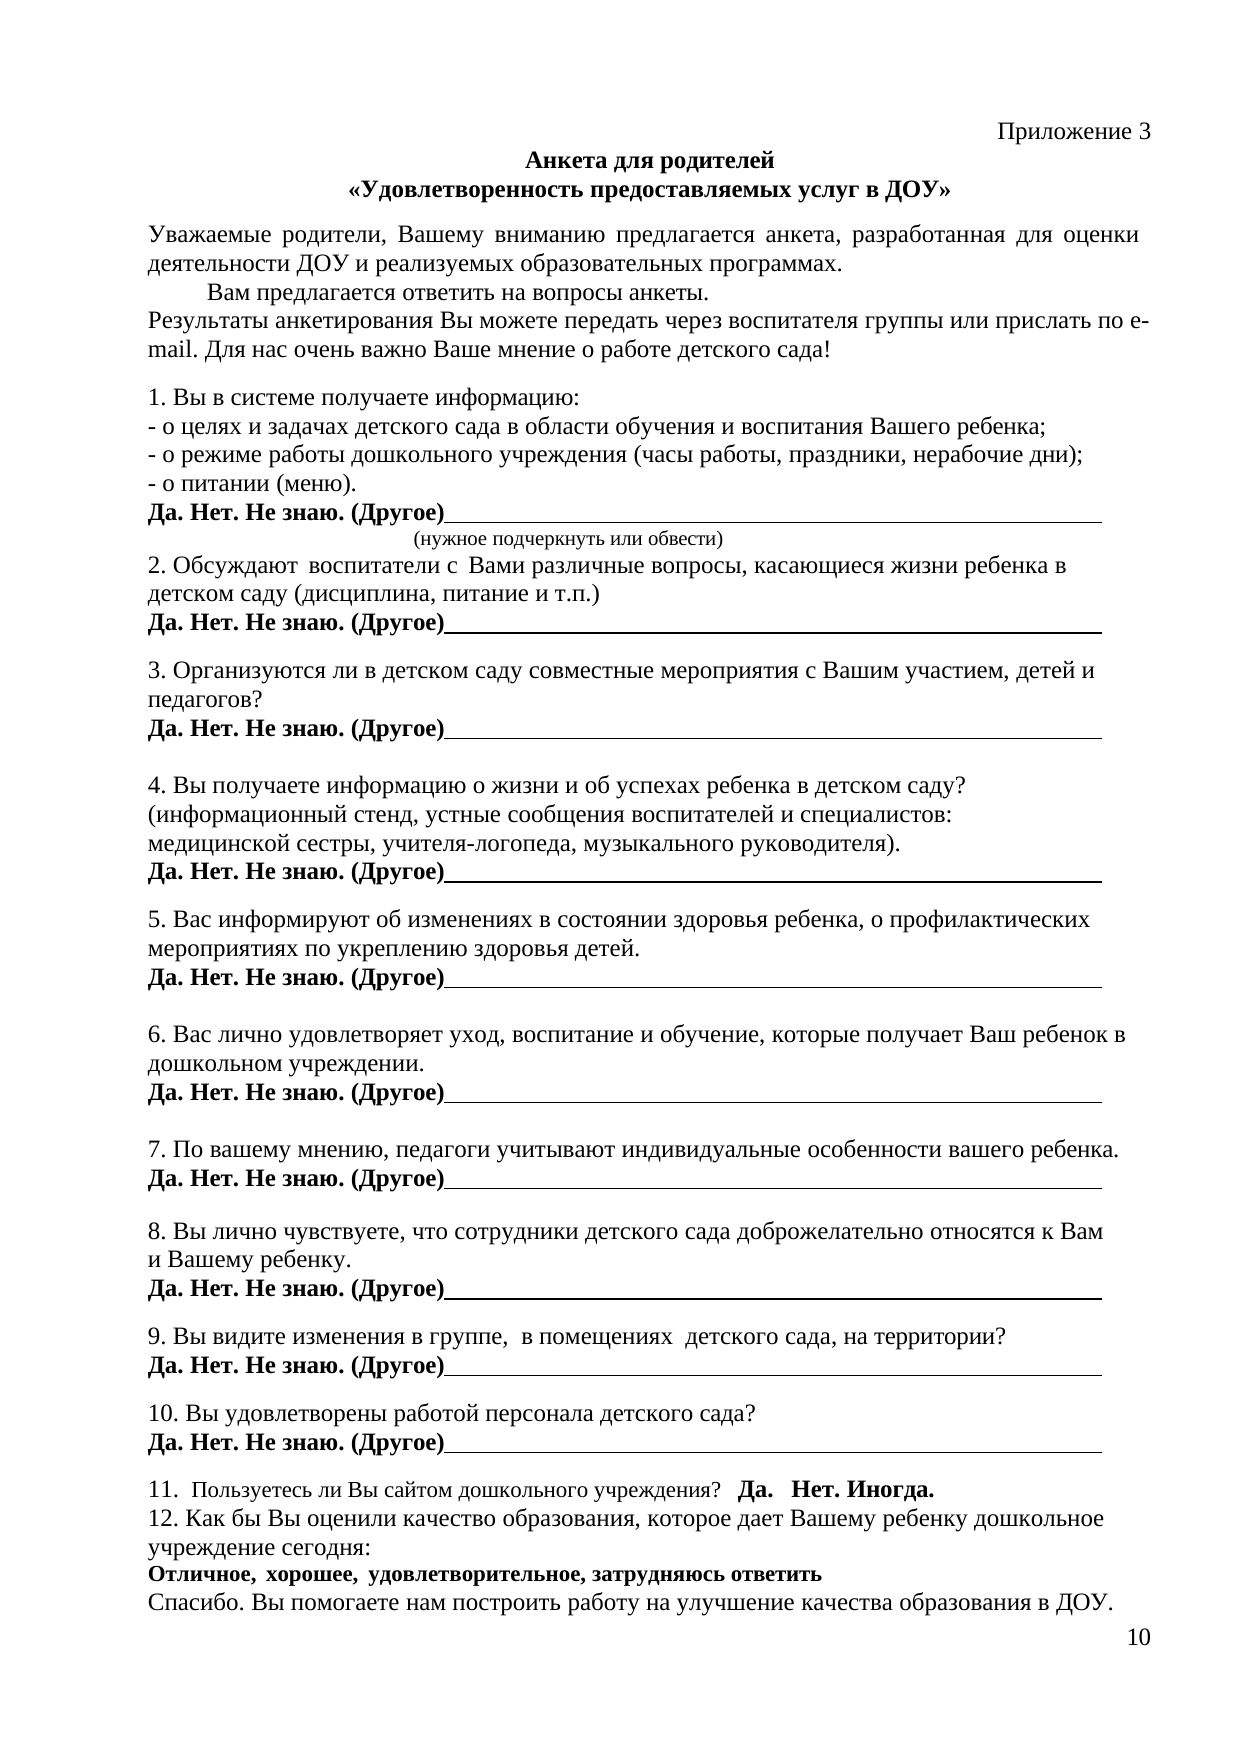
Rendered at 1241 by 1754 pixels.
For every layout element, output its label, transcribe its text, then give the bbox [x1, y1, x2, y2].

text Спасибо. Вы помогаете нам построить работу на улучшение качества образования в ДОУ. [148, 1587, 1192, 1616]
subtitle Да. Нет. Не знаю. (Другое) [148, 607, 1192, 636]
subtitle Да. Нет. Не знаю. (Другое) [148, 1350, 1192, 1379]
list о питании (меню). [148, 468, 1192, 497]
list Вы получаете информацию о жизни и об успехах ребенка в детском саду? (информационный стенд, устные сообщения воспитателей и специалистов: медицинской сестры, учителя-логопеда, музыкального руководителя). [148, 770, 1101, 856]
list Обсуждают воспитатели с Вами различные вопросы, касающиеся жизни ребенка в детском саду (дисциплина, питание и т.п.) [148, 550, 1070, 607]
subtitle Да. Нет. Не знаю. (Другое) [148, 962, 1192, 991]
list о режиме работы дошкольного учреждения (часы работы, праздники, нерабочие дни); [148, 439, 1192, 468]
subtitle Да. Нет. Не знаю. (Другое) [148, 1077, 1192, 1106]
list Вы удовлетворены работой персонала детского сада? [148, 1398, 1192, 1427]
list По вашему мнению, педагоги учитывают индивидуальные особенности вашего ребенка. [148, 1134, 1192, 1163]
text Результаты анкетирования Вы можете передать через воспитателя группы или прислать по e- mail. Для нас очень важно Ваше мнение о работе детского сада! [148, 305, 1182, 363]
subtitle Да. Нет. Не знаю. (Другое) [148, 497, 1192, 526]
text «Удовлетворенность предоставляемых услуг в ДОУ» [119, 174, 1181, 202]
list Вы видите изменения в группе, в помещениях детского сада, на территории? [148, 1321, 1192, 1350]
list Как бы Вы оценили качество образования, которое дает Вашему ребенку дошкольное учреждение сегодня: [148, 1503, 1104, 1561]
subtitle Анкета для родителей [119, 145, 1181, 174]
list Вас информируют об изменениях в состоянии здоровья ребенка, о профилактических мероприятиях по укреплению здоровья детей. [148, 904, 1090, 962]
subtitle Да. Нет. Не знаю. (Другое) [148, 1273, 1192, 1302]
text Приложение 3 [968, 116, 1181, 145]
text Уважаемые родители, Вашему вниманию предлагается анкета, разработанная для оценки деятельности ДОУ и реализуемых образовательных программах. [148, 219, 1192, 277]
list Вы лично чувствуете, что сотрудники детского сада доброжелательно относятся к Вам и Вашему ребенку. [148, 1216, 1123, 1273]
subtitle Да. Нет. Не знаю. (Другое) [148, 1427, 1192, 1455]
text Вам предлагается ответить на вопросы анкеты. [207, 277, 1192, 305]
subtitle Да. Нет. Не знаю. (Другое) [148, 713, 1192, 741]
list Пользуетесь ли Вы сайтом дошкольного учреждения? Да. Нет. Иногда. [148, 1474, 1192, 1503]
text (нужное подчеркнуть или обвести) [413, 526, 1192, 550]
text Отличное, хорошее, удовлетворительное, затрудняюсь ответить [148, 1561, 1192, 1587]
list Вас лично удовлетворяет уход, воспитание и обучение, которые получает Ваш ребенок в дошкольном учреждении. [148, 1019, 1126, 1077]
subtitle Да. Нет. Не знаю. (Другое) [148, 1163, 1192, 1192]
list Вы в системе получаете информацию: [148, 382, 1192, 411]
list Организуются ли в детском саду совместные мероприятия с Вашим участием, детей и педагогов? [148, 655, 1095, 712]
subtitle Да. Нет. Не знаю. (Другое) [148, 856, 1192, 885]
list о целях и задачах детского сада в области обучения и воспитания Вашего ребенка; [148, 411, 1192, 439]
